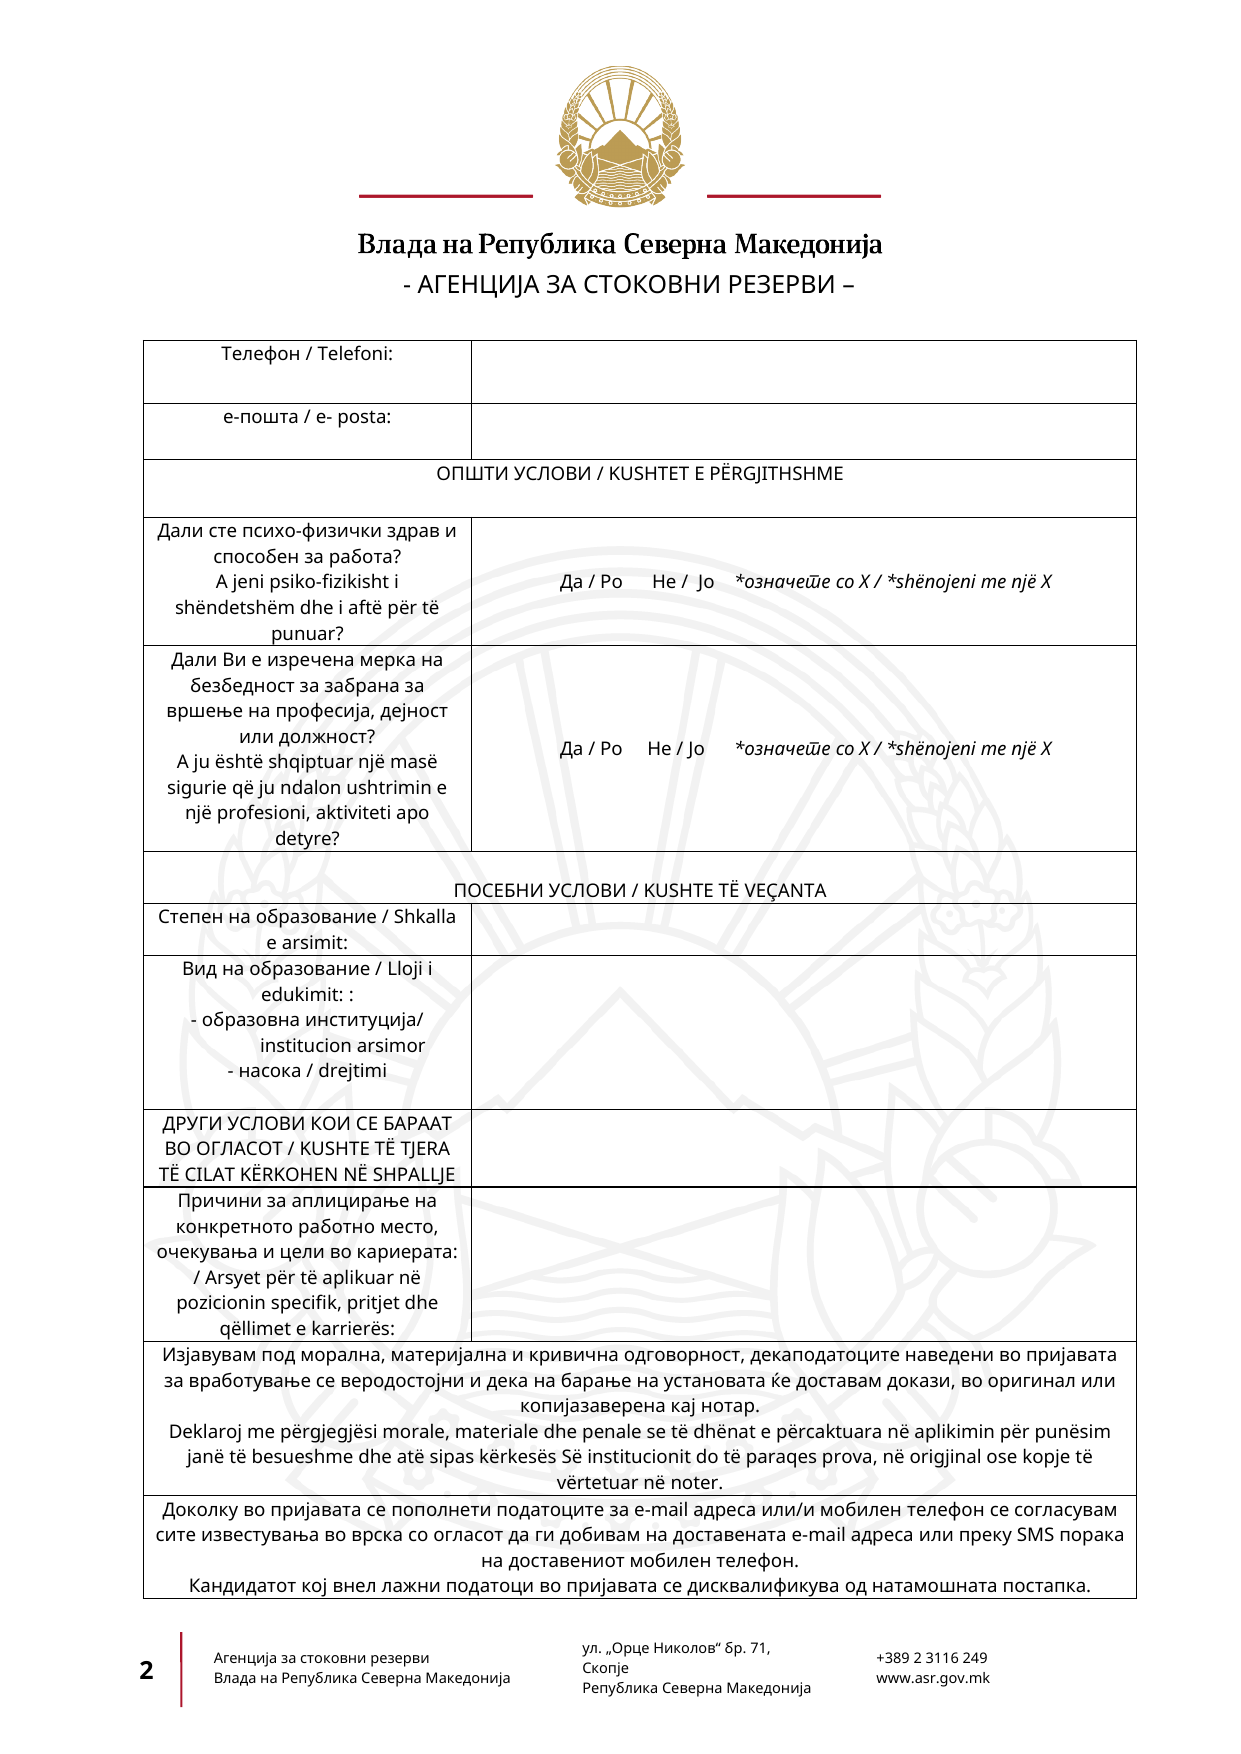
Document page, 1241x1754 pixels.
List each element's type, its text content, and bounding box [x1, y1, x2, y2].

table_cell Вид на образование / Lloji i edukimit: : - образовна институција/ institucion arsimor - насока / drejtimi [144, 956, 471, 1109]
table_cell [472, 341, 1136, 403]
table_cell [472, 1188, 1136, 1341]
table_cell [472, 956, 1136, 1109]
table_cell ПОСЕБНИ УСЛОВИ / KUSHTE TË VEÇANTA [144, 852, 1136, 903]
table_cell Причини за аплицирање на конкретното работно место, очекувања и цели во кариерата: / Arsyet për të aplikuar në pozicionin specifik, pritjet dhe qëllimet e karrierës: [144, 1188, 471, 1341]
table_cell Изјавувам под морална, материјална и кривична одговорност, декаподатоците наведени во пријавата за вработување се веродостојни и дека на барање на установата ќе доставам докази, во оригинал или копијазаверена кај нотар. Deklaroj me përgjegjësi morale, materiale dhe penale se të dhënat e përcaktuara në aplikimin për punësim janë të besueshme dhe atë sipas kërkesës Së institucionit do të paraqes prova, në origjinal ose kopje të vërtetuar në noter. [144, 1342, 1136, 1495]
table_cell [472, 1110, 1136, 1186]
table_cell Да / Po Не / Jo *означете со Х / *shënojeni me një X [472, 646, 1136, 851]
table_cell ОПШТИ УСЛОВИ / KUSHTET E PËRGJITHSHME [144, 460, 1136, 517]
picture [357, 66, 883, 261]
table_cell Телефон / Telefoni: [144, 341, 471, 403]
table_cell Дали сте психо-физички здрав и способен за работа? A jeni psiko-fizikisht i shëndetshëm dhe i aftë për të punuar? [144, 518, 471, 645]
table_cell [472, 404, 1136, 459]
table_cell Дали Ви е изречена мерка на безбедност за забрана за вршење на професија, дејност или должност? A ju është shqiptuar një masë sigurie që ju ndalon ushtrimin e një profesioni, aktiviteti apo detyre? [144, 646, 471, 851]
table_cell [472, 904, 1136, 955]
table_cell ДРУГИ УСЛОВИ КОИ СЕ БАРААТ ВО ОГЛАСОТ / KUSHTE TË TJERA TË CILAT KËRKOHEN NË SHPALLJE [144, 1110, 471, 1186]
table_cell Да / Po Не / Jo *означете со Х / *shënojeni me një X [472, 518, 1136, 645]
table_cell е-пошта / e- posta: [144, 404, 471, 459]
table_cell Степен на образование / Shkalla e arsimit: [144, 904, 471, 955]
